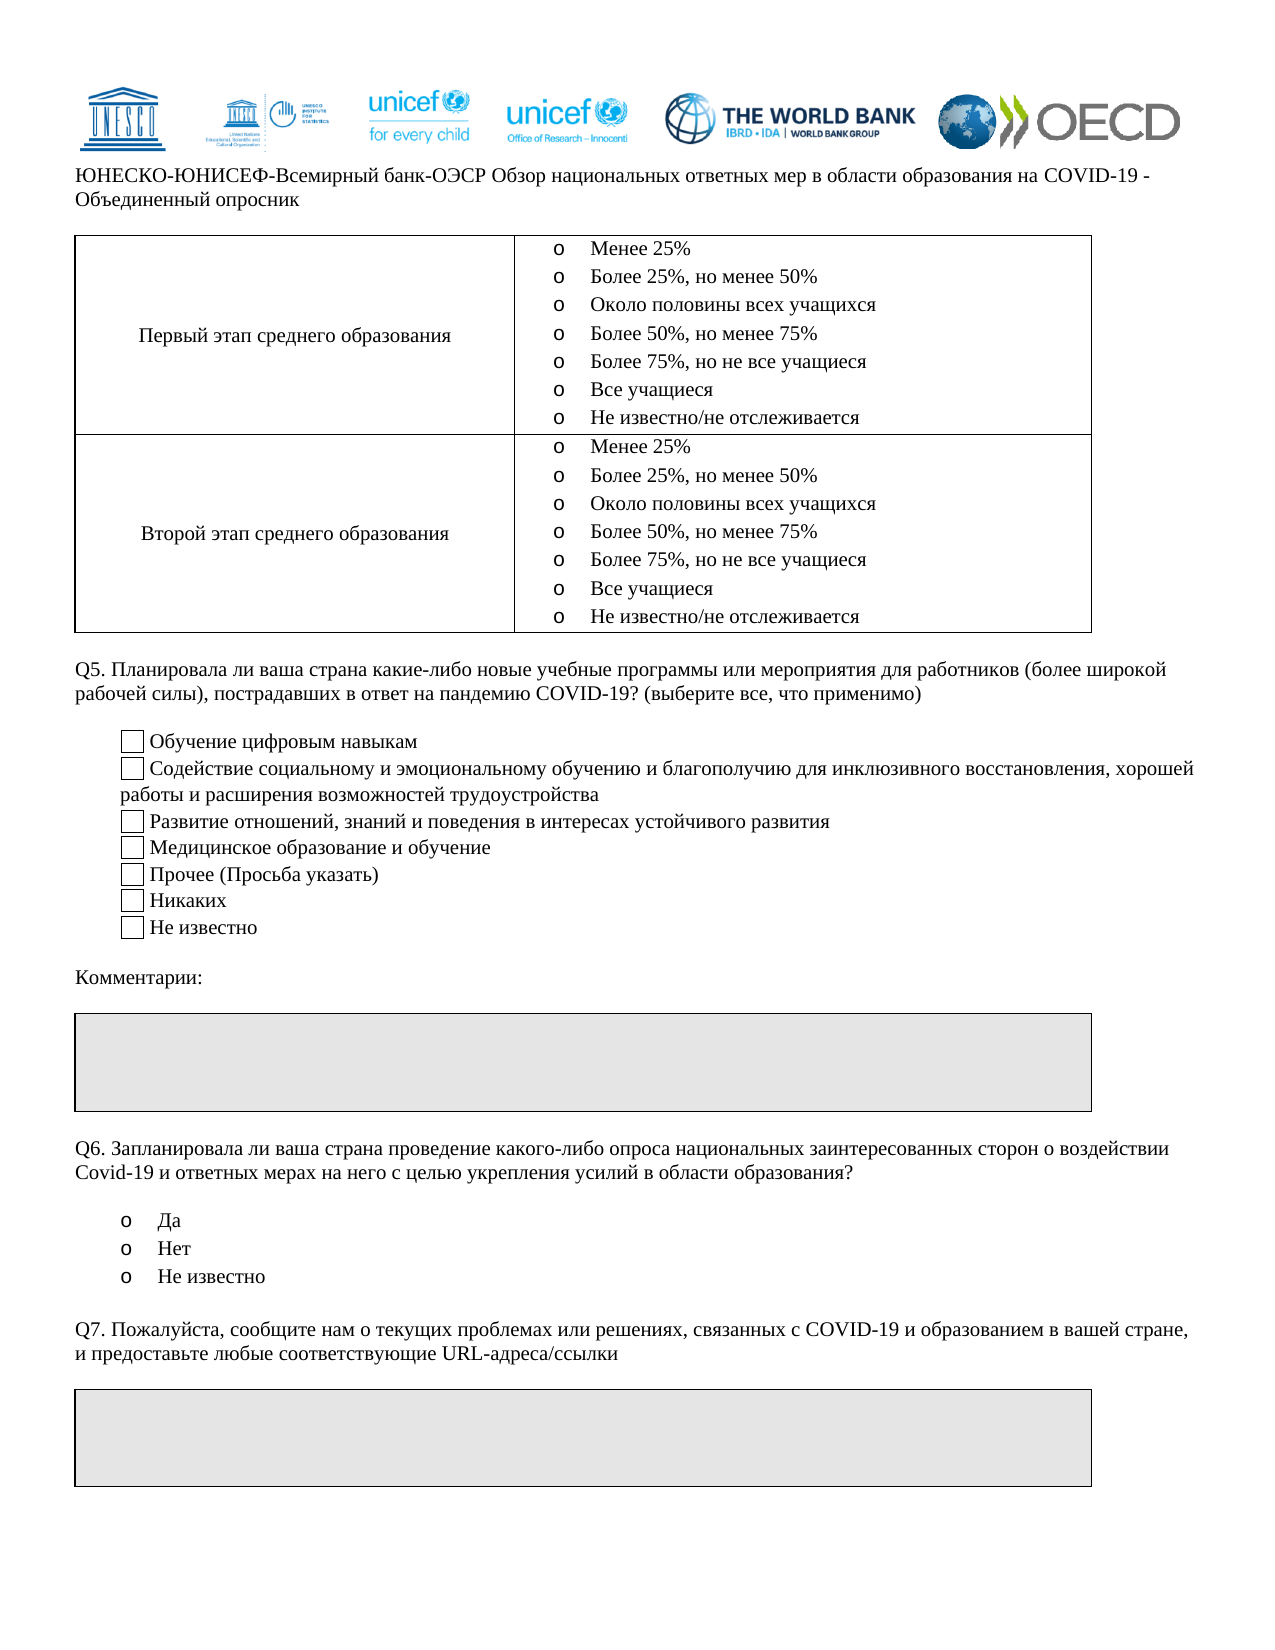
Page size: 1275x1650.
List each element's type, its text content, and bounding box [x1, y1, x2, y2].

picture [75, 75, 1200, 163]
text Прочее (Просьба указать) [120, 862, 1200, 886]
text Комментарии: [75, 965, 1200, 989]
text Q7. Пожалуйста, сообщите нам о текущих проблемах или решениях, связанных с COVID-19 и образованием в вашей стране, и предоставьте любые соответствующие URL-адреса/ссылки [75, 1317, 1200, 1365]
list Да [120, 1208, 1200, 1234]
text Обучение цифровым навыкам [120, 729, 1200, 753]
list Не известно [120, 1264, 1200, 1290]
text Содействие социальному и эмоциональному обучению и благополучию для инклюзивного восстановления, хорошей работы и расширения возможностей трудоустройства [120, 756, 1200, 806]
text Не известно [120, 915, 1200, 939]
table_cell Второй этап среднего образования [76, 435, 514, 632]
list Нет [120, 1236, 1200, 1262]
text Q5. Планировала ли ваша страна какие-либо новые учебные программы или мероприятия для работников (более широкой рабочей силы), пострадавших в ответ на пандемию COVID-19? (выберите все, что применимо) [75, 657, 1200, 705]
text Никаких [120, 888, 1200, 912]
text Медицинское образование и обучение [120, 835, 1200, 859]
text Развитие отношений, знаний и поведения в интересах устойчивого развития [120, 809, 1200, 833]
table_cell Первый этап среднего образования [76, 236, 514, 433]
table_header [76, 1014, 1091, 1111]
text Q6. Запланировала ли ваша страна проведение какого-либо опроса национальных заинтересованных сторон о воздействии Covid-19 и ответных мерах на него с целью укрепления усилий в области образования? [75, 1136, 1200, 1184]
table_header [76, 1390, 1091, 1486]
